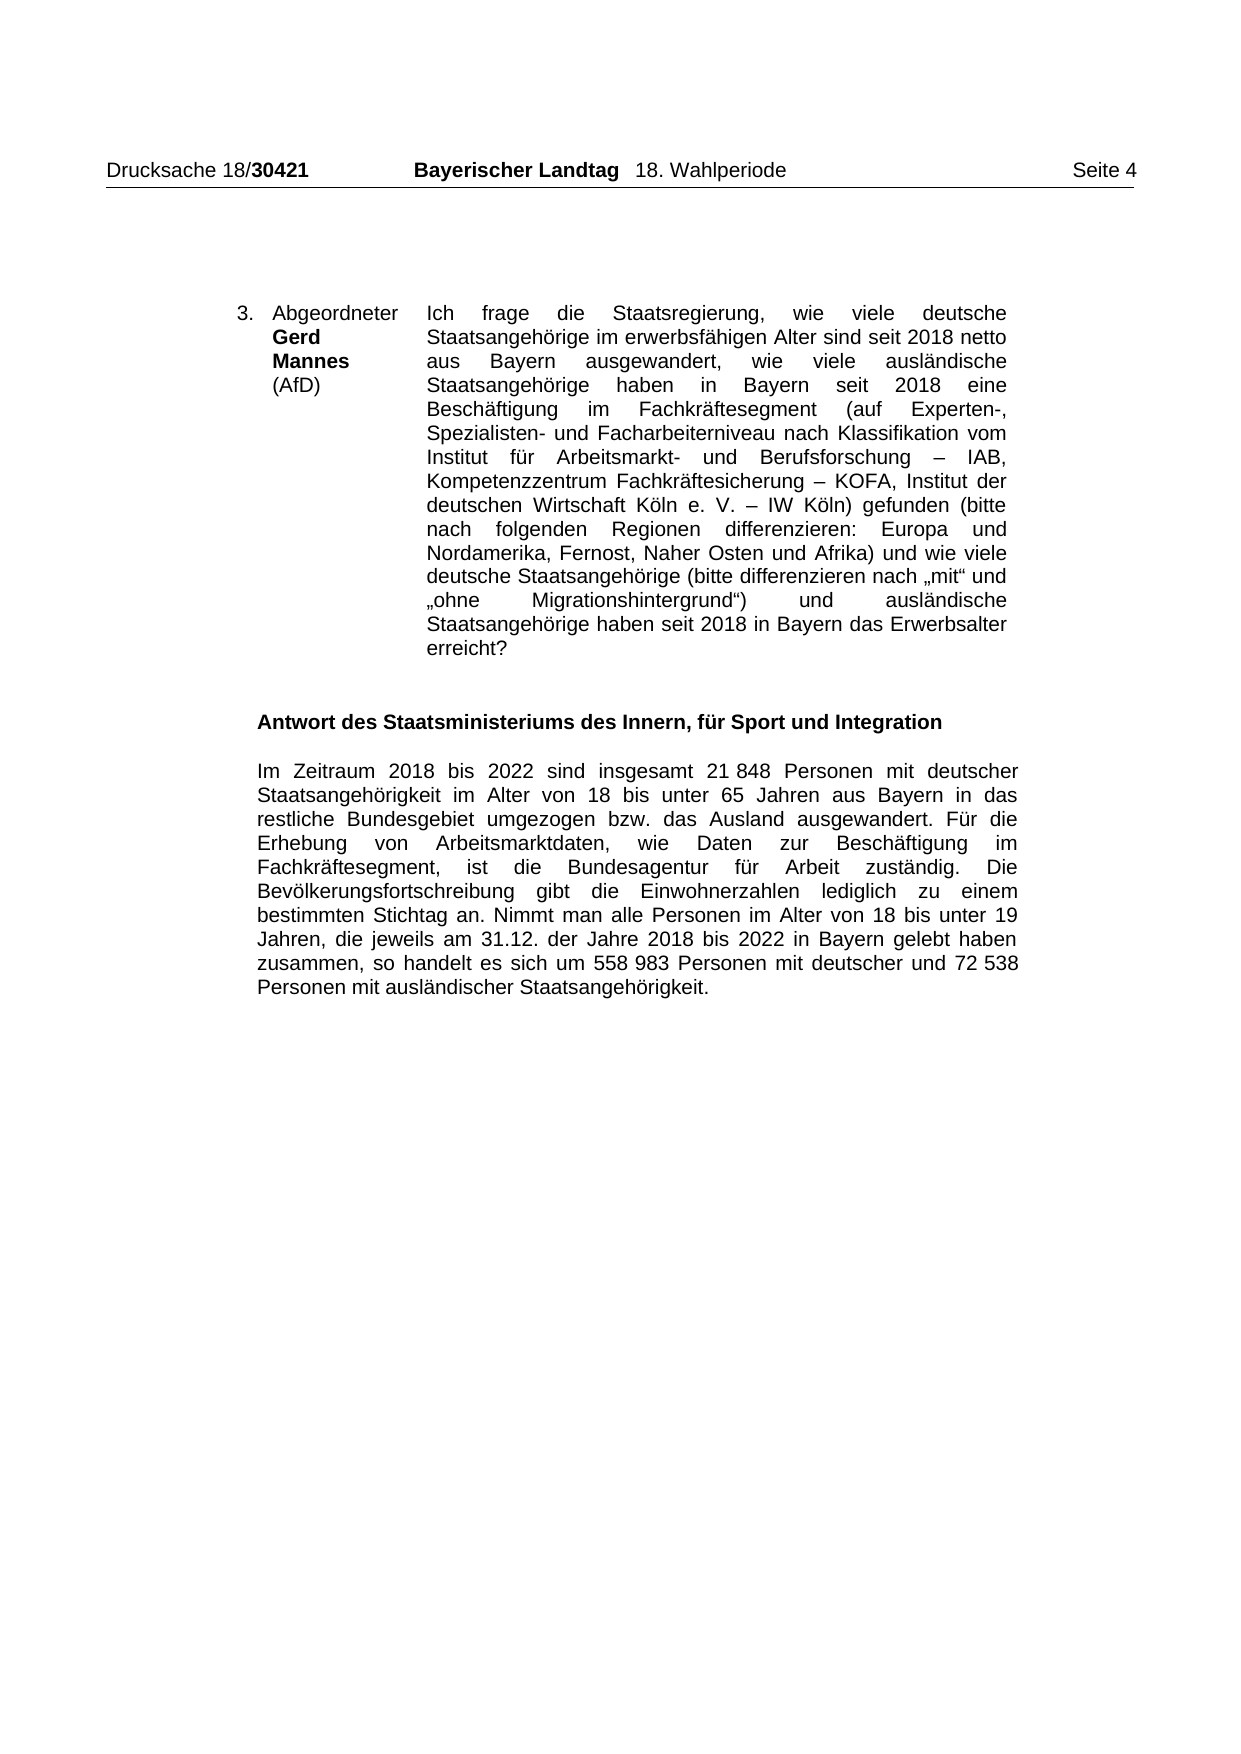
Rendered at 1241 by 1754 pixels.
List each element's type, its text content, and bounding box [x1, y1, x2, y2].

table_header Ich frage die Staatsregierung, wie viele deutsche Staatsangehörige im erwerbsfähigen Alter sind seit 2018 netto aus Bayern ausgewandert, wie viele ausländische Staatsangehörige haben in Bayern seit 2018 eine Beschäftigung im Fachkräftesegment (auf Experten-, Spezialisten- und Facharbeiterniveau nach Klassifikation vom Institut für Arbeitsmarkt- und Berufsforschung – IAB, Kompetenzzentrum Fachkräftesicherung – KOFA, Institut der deutschen Wirtschaft Köln e. V. – IW Köln) gefunden (bitte nach folgenden Regionen differenzieren: Europa und Nordamerika, Fernost, Naher Osten und Afrika) und wie viele deutsche Staatsangehörige (bitte differenzieren nach „mit“ und „ohne Migrationshintergrund“) und ausländische Staatsangehörige haben seit 2018 in Bayern das Erwerbsalter erreicht? [415, 226, 1019, 660]
table_header Abgeordneter Gerd Mannes (AfD) [225, 226, 415, 660]
text Im Zeitraum 2018 bis 2022 sind insgesamt 21 848 Personen mit deutscher Staatsangehörigkeit im Alter von 18 bis unter 65 Jahren aus Bayern in das restliche Bundesgebiet umgezogen bzw. das Ausland ausgewandert. Für die Erhebung von Arbeitsmarktdaten, wie Daten zur Beschäftigung im Fachkräftesegment, ist die Bundesagentur für Arbeit zuständig. Die Bevölkerungsfortschreibung gibt die Einwohnerzahlen lediglich zu einem bestimmten Stichtag an. Nimmt man alle Personen im Alter von 18 bis unter 19 Jahren, die jeweils am 31.12. der Jahre 2018 bis 2022 in Bayern gelebt haben zusammen, so handelt es sich um 558 983 Personen mit deutscher und 72 538 Personen mit ausländischer Staatsangehörigkeit. [257, 759, 1019, 999]
text Antwort des Staatsministeriums des Innern, für Sport und Integration [257, 710, 1019, 734]
